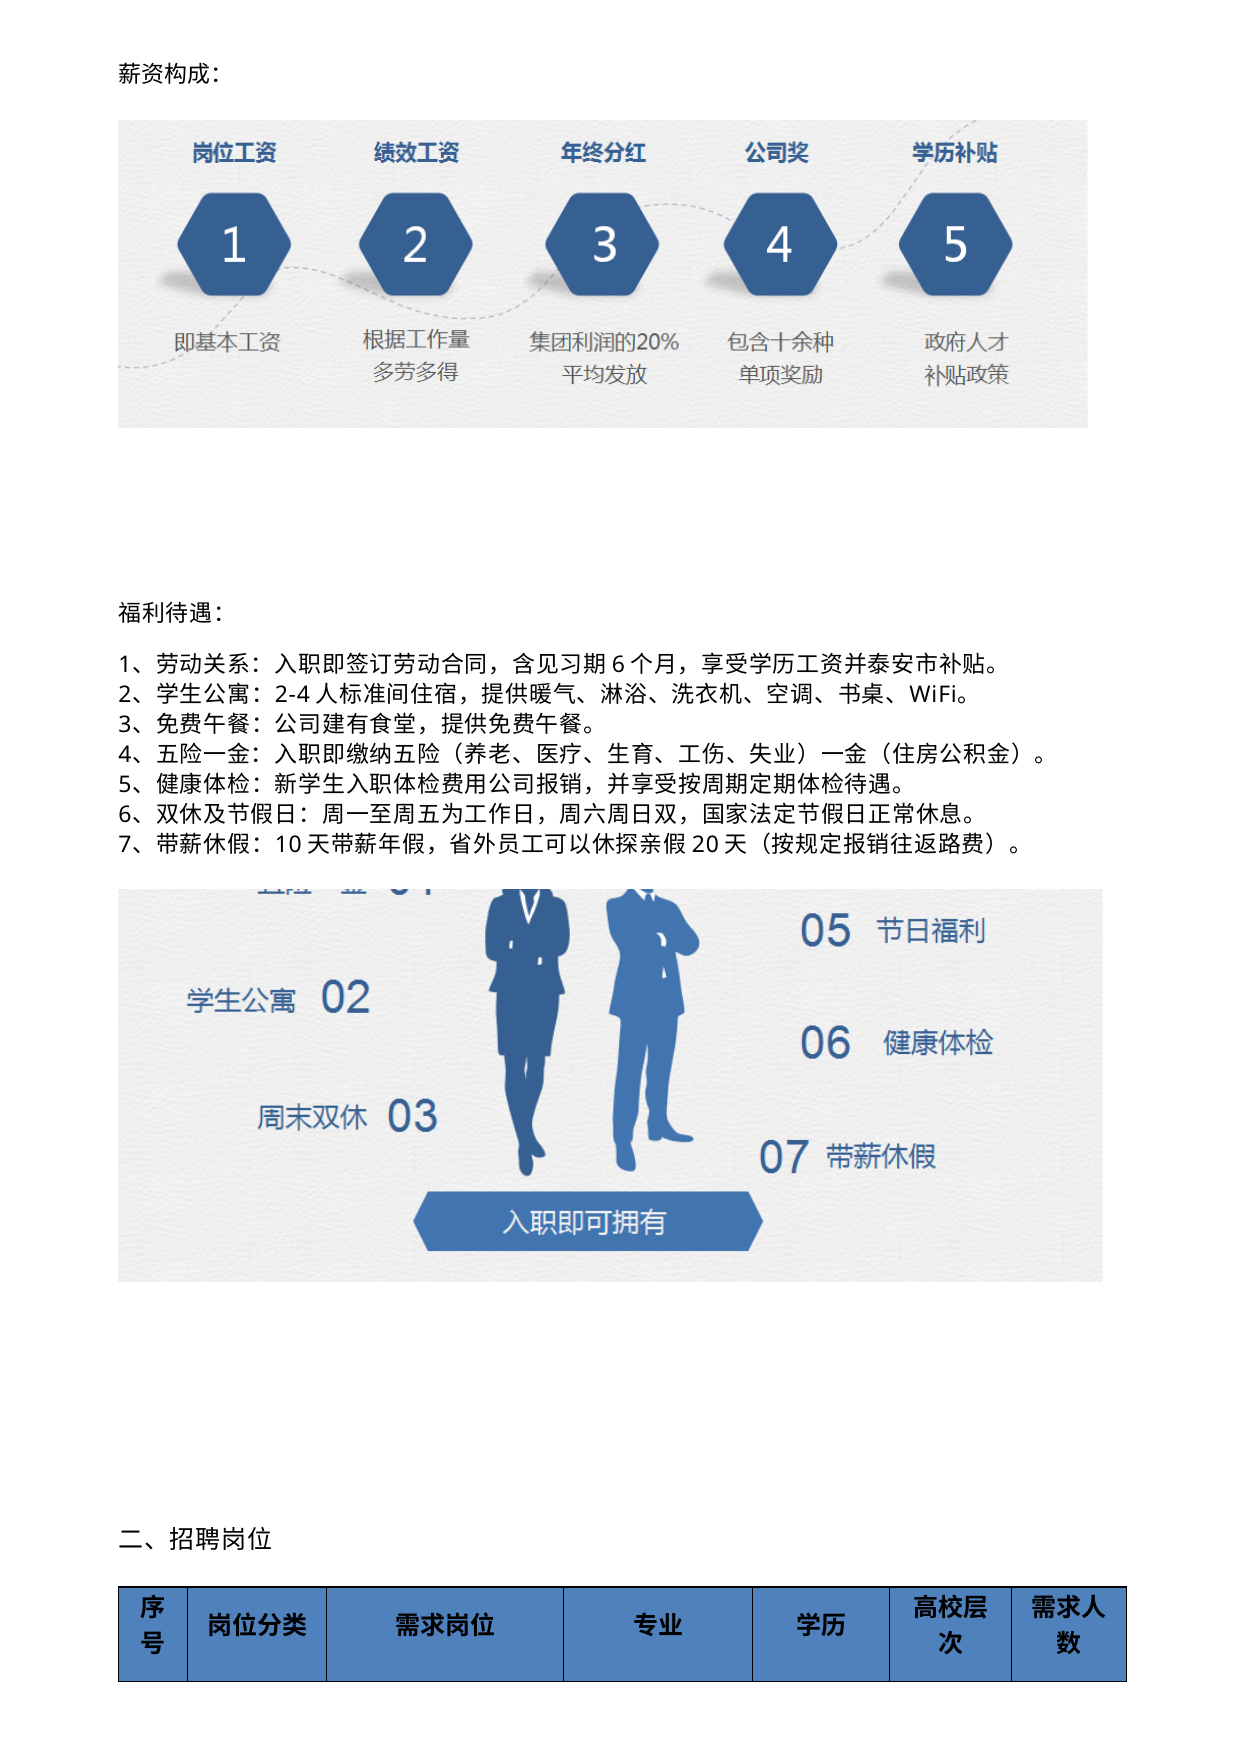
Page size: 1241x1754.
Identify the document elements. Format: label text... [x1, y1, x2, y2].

text 7、带薪休假：10天带薪年假，省外员工可以休探亲假20天（按规定报销往返路费）。 [118, 828, 1126, 858]
text 二、招聘岗位 [118, 1523, 1126, 1555]
text 薪资构成： [118, 59, 1126, 89]
text 3、免费午餐：公司建有食堂，提供免费午餐。 [118, 708, 1126, 738]
text 5、健康体检：新学生入职体检费用公司报销，并享受按周期定期体检待遇。 [118, 768, 1126, 798]
table_header 学历 [753, 1588, 889, 1681]
picture [118, 889, 1103, 1282]
table_header 岗位分类 [188, 1588, 326, 1681]
table_header 高校层次 [890, 1588, 1011, 1681]
text 4、五险一金：入职即缴纳五险（养老、医疗、生育、工伤、失业）一金（住房公积金）。 [118, 738, 1126, 768]
text 2、学生公寓：2-4人标准间住宿，提供暖气、淋浴、洗衣机、空调、书桌、WiFi。 [118, 678, 1126, 708]
table_header 专业 [564, 1588, 752, 1681]
table_header 需求人数 [1012, 1588, 1126, 1681]
text 6、双休及节假日：周一至周五为工作日，周六周日双，国家法定节假日正常休息。 [118, 798, 1126, 828]
picture [118, 120, 1088, 428]
text 1、劳动关系：入职即签订劳动合同，含见习期6个月，享受学历工资并泰安市补贴。 [118, 648, 1126, 678]
text 福利待遇： [118, 598, 1126, 628]
table_header 序号 [119, 1588, 187, 1681]
table_header 需求岗位 [327, 1588, 563, 1681]
